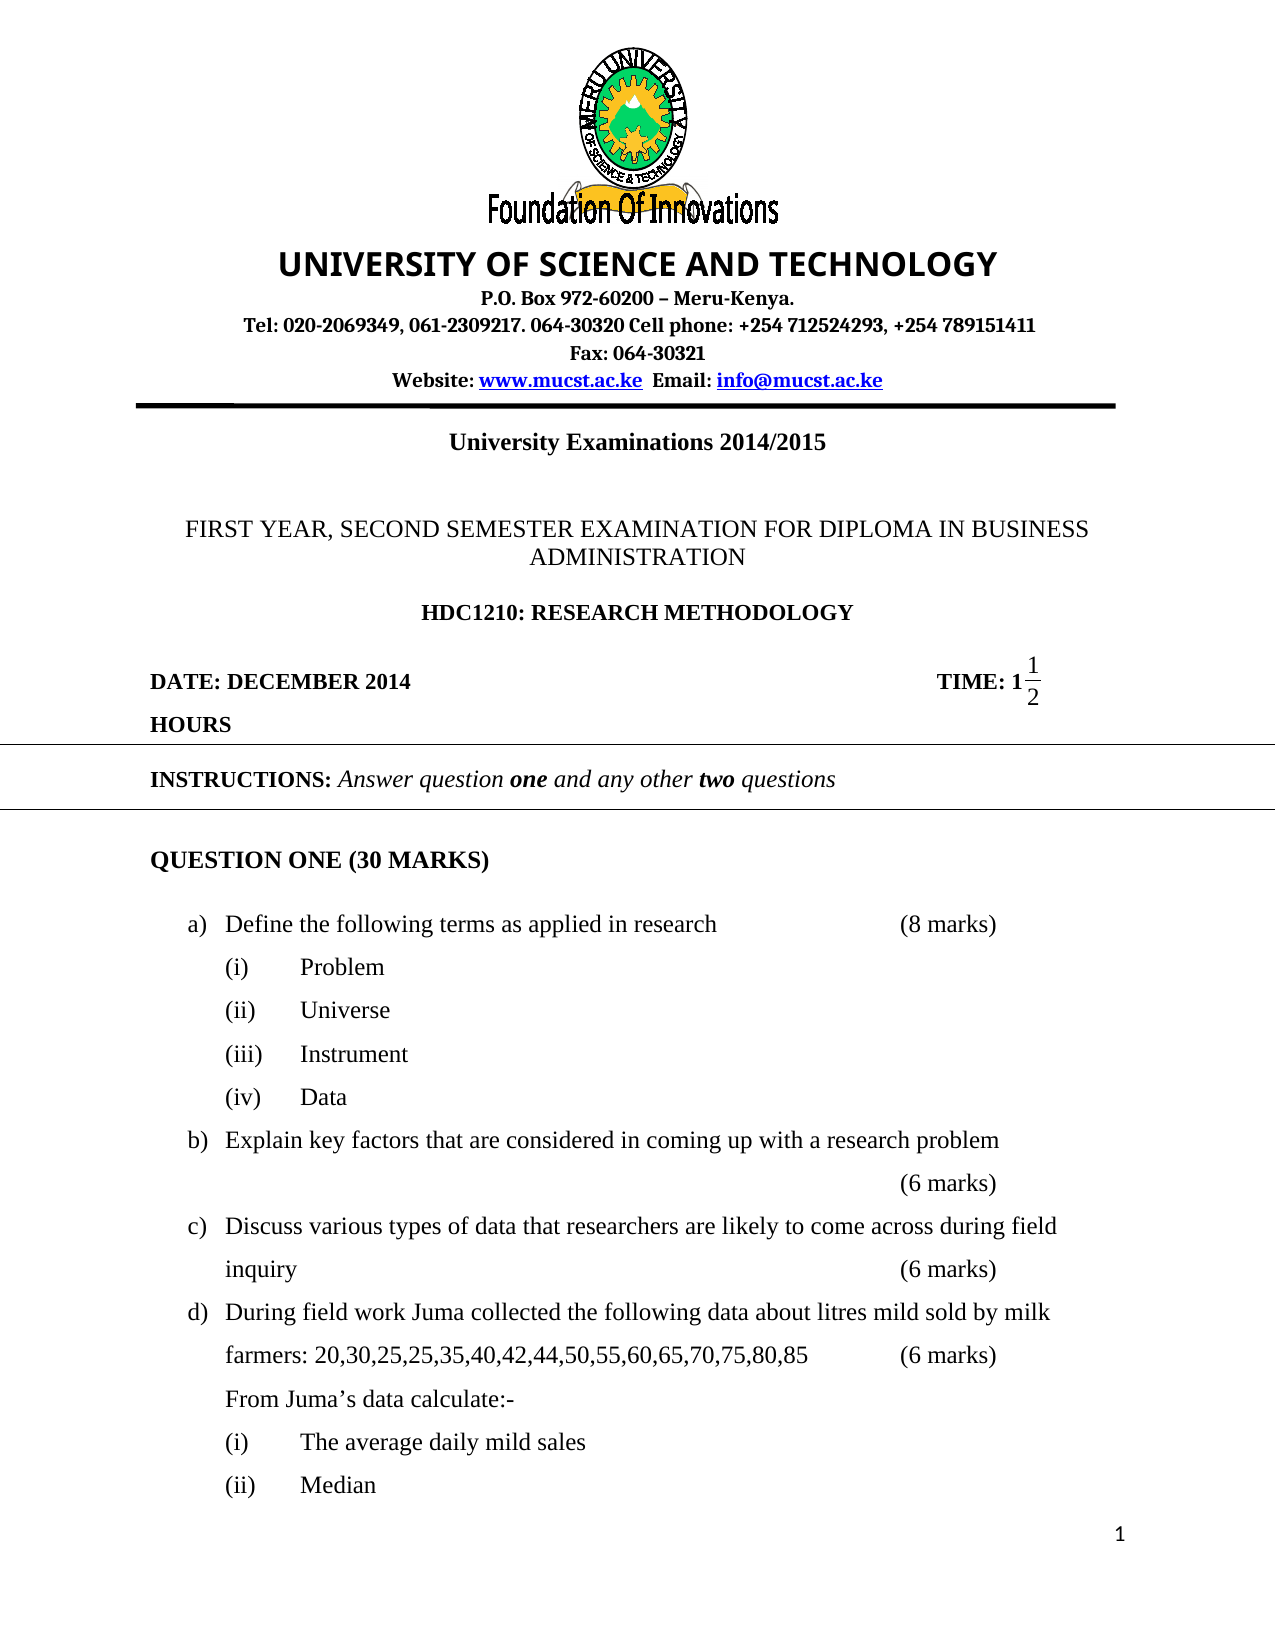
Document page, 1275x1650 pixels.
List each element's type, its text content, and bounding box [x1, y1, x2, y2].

text FIRST YEAR, SECOND SEMESTER EXAMINATION FOR DIPLOMA IN BUSINESS ADMINISTRATION [150, 514, 1125, 571]
picture [604, 174, 661, 187]
list During field work Juma collected the following data about litres mild sold by milk farmers: 20,30,25,25,35,40,42,44,50,55,60,65,70,75,80,85 (6 marks) [187, 1297, 1125, 1369]
list The average daily mild sales [225, 1427, 1125, 1456]
list Problem [225, 952, 1125, 981]
picture [559, 213, 565, 220]
list Instrument [225, 1039, 1125, 1067]
list Median [225, 1470, 1125, 1499]
list Explain key factors that are considered in coming up with a research problem [187, 1125, 1125, 1154]
list Data [225, 1082, 1125, 1111]
list Discuss various types of data that researchers are likely to come across during field inquiry (6 marks) [187, 1211, 1125, 1283]
picture [622, 211, 632, 220]
text HDC1210: RESEARCH METHODOLOGY [150, 599, 1125, 626]
picture [558, 204, 565, 211]
text DATE: DECEMBER 2014 TIME: 1 HOURS [150, 652, 1125, 737]
text INSTRUCTIONS: Answer question one and any other two questions [150, 764, 1125, 792]
picture [558, 174, 708, 224]
text P.O. Box 972-60200 – Meru-Kenya. [150, 286, 1125, 310]
picture [690, 204, 697, 220]
text University Examinations 2014/2015 [150, 427, 1125, 456]
picture [587, 209, 593, 220]
text QUESTION ONE (30 MARKS) [150, 845, 1125, 874]
list Universe [225, 996, 1125, 1024]
list (6 marks) [825, 1168, 1125, 1197]
text Website: www.mucst.ac.ke Email: info@mucst.ac.ke [150, 369, 1125, 393]
text Fax: 064-30321 [150, 341, 1125, 365]
text Tel: 020-2069349, 061-2309217. 064-30320 Cell phone: +254 712524293, +254 789151411 [150, 314, 1125, 338]
list From Juma’s data calculate:- [225, 1384, 1125, 1412]
list Define the following terms as applied in research (8 marks) [187, 909, 1125, 938]
text UNIVERSITY OF SCIENCE AND TECHNOLOGY [150, 241, 1125, 286]
picture [592, 208, 624, 224]
